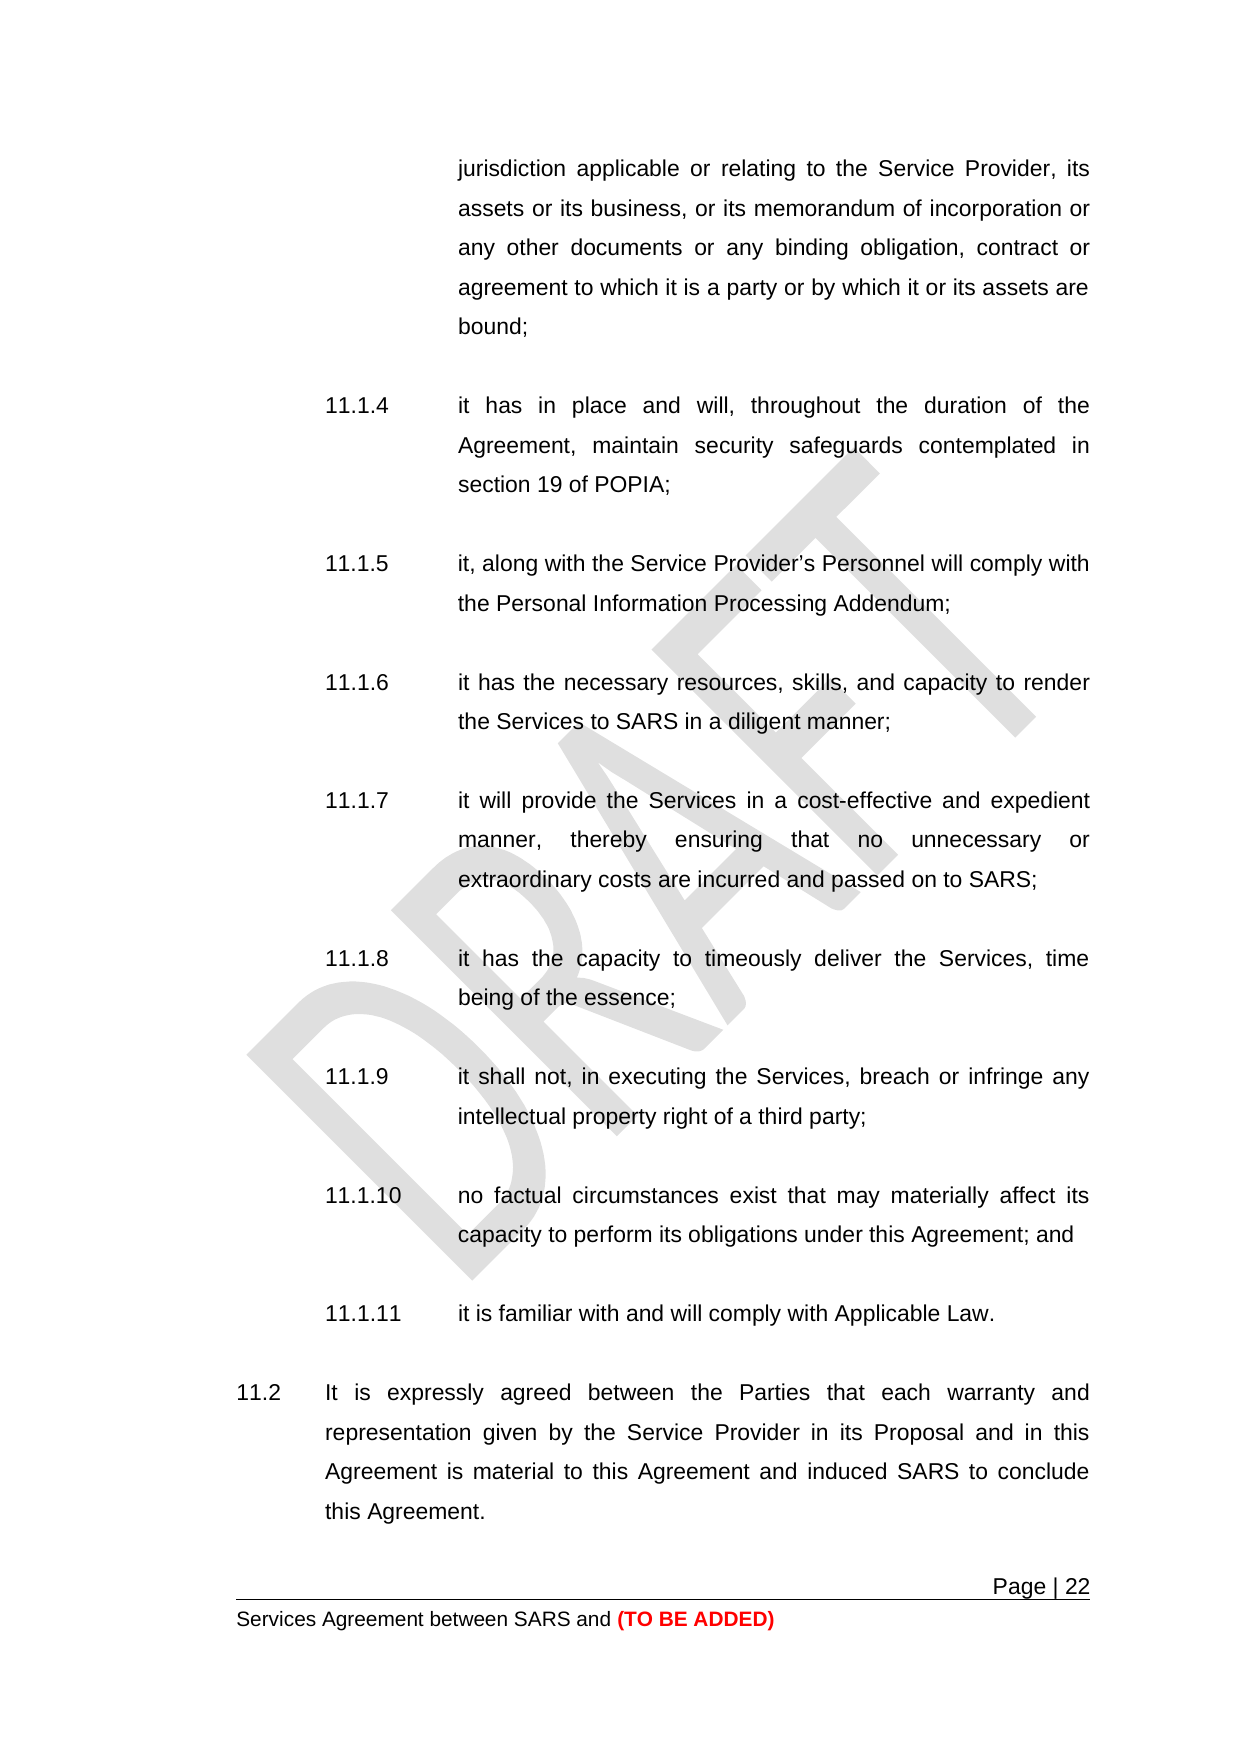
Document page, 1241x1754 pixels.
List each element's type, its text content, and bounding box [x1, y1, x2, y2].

list it will provide the Services in a cost-effective and expedient manner, thereby ensuring that no unnecessary or extraordinary costs are incurred and passed on to SARS; [325, 787, 1090, 892]
list It is expressly agreed between the Parties that each warranty and representation given by the Service Provider in its Proposal and in this Agreement is material to this Agreement and induced SARS to conclude this Agreement. [236, 1379, 1090, 1524]
list it has the capacity to timeously deliver the Services, time being of the essence; [325, 945, 1090, 1011]
list it, along with the Service Provider’s Personnel will comply with the Personal Information Processing Addendum; [325, 550, 1090, 616]
list it shall not, in executing the Services, breach or infringe any intellectual property right of a third party; [325, 1063, 1090, 1129]
list no factual circumstances exist that may materially affect its capacity to perform its obligations under this Agreement; and [325, 1182, 1090, 1248]
list it is familiar with and will comply with Applicable Law. [325, 1300, 1090, 1327]
list it has the necessary resources, skills, and capacity to render the Services to SARS in a diligent manner; [325, 668, 1090, 734]
list it has in place and will, throughout the duration of the Agreement, maintain security safeguards contemplated in section 19 of POPIA; [325, 392, 1090, 497]
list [325, 155, 1090, 339]
